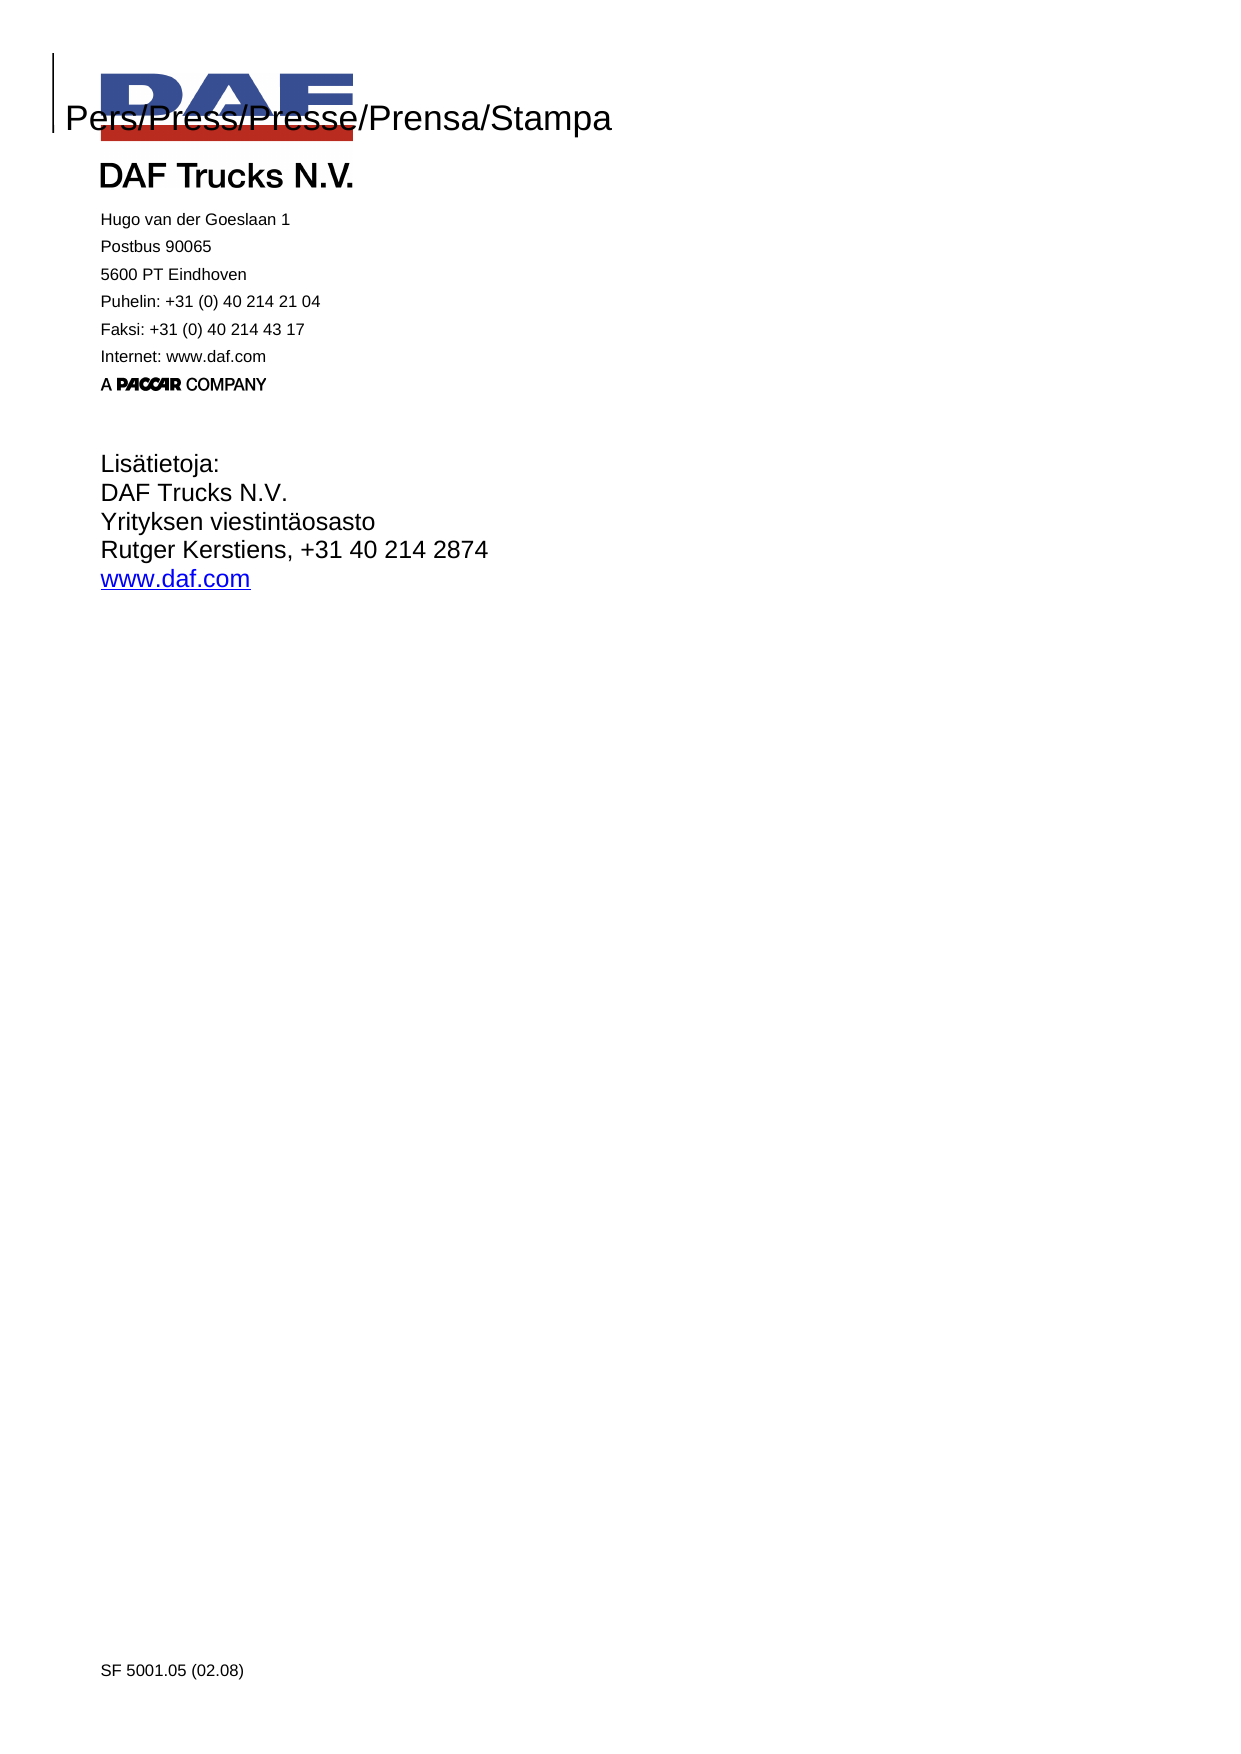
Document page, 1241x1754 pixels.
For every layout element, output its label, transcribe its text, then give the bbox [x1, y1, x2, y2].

picture [343, 113, 353, 119]
text Yrityksen viestintäosasto [100, 507, 1169, 536]
picture [343, 121, 353, 128]
picture [100, 377, 267, 391]
text www.daf.com [100, 564, 1169, 593]
text Rutger Kerstiens, +31 40 214 2874 [100, 536, 1169, 564]
text DAF Trucks N.V. [100, 478, 1169, 507]
text Lisätietoja: [100, 449, 1169, 478]
picture [100, 73, 353, 188]
